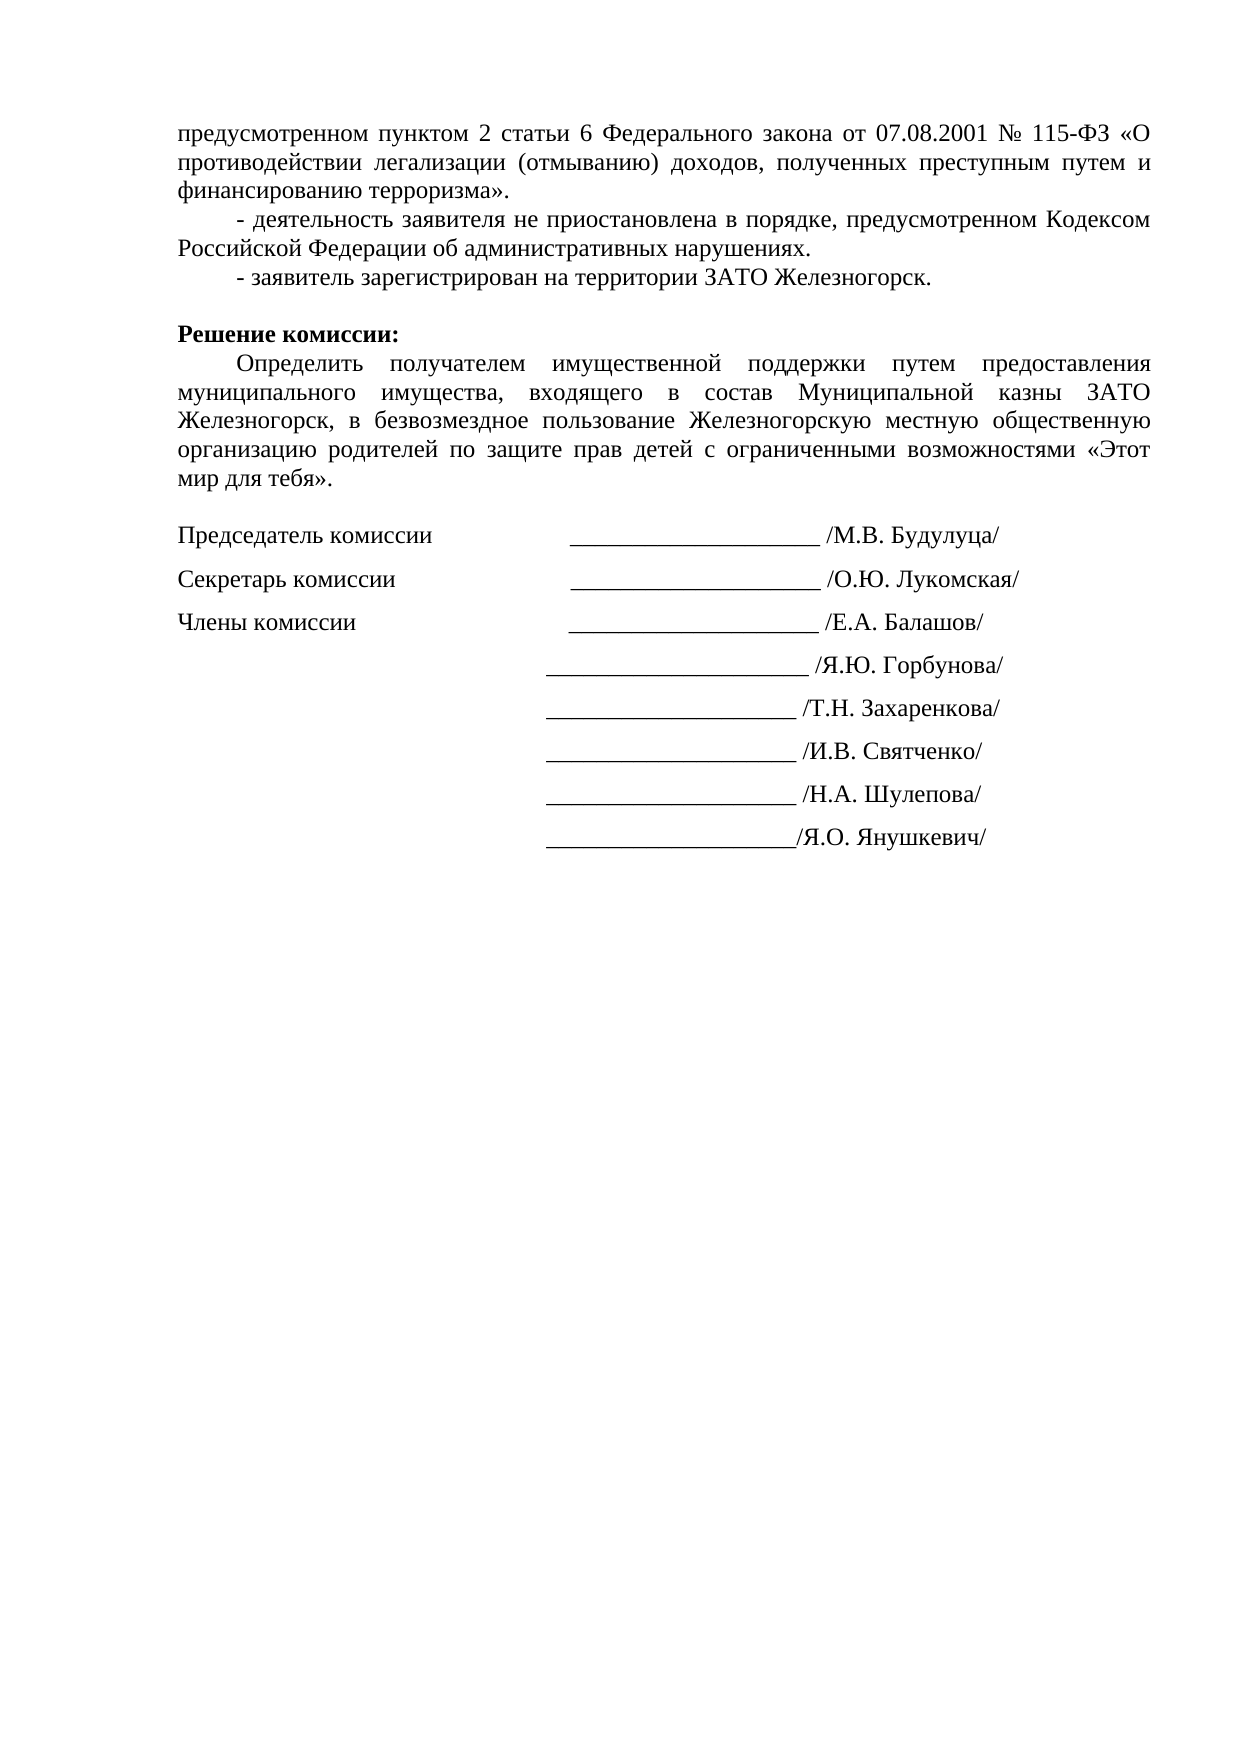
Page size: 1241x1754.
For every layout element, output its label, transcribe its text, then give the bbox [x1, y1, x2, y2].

text Председатель комиссии ____________________ /М.В. Будулуца/ [177, 521, 1152, 549]
text ____________________ /И.В. Святченко/ [177, 736, 1152, 765]
text Определить получателем имущественной поддержки путем предоставления муниципального имущества, входящего в состав Муниципальной казны ЗАТО Железногорск, в безвозмездное пользование Железногорскую местную общественную организацию родителей по защите прав детей с ограниченными возможностями «Этот мир для тебя». [177, 348, 1152, 492]
text Члены комиссии ____________________ /Е.А. Балашов/ [177, 607, 1152, 636]
text Секретарь комиссии ____________________ /О.Ю. Лукомская/ [177, 564, 1152, 592]
text _____________________ /Я.Ю. Горбунова/ [177, 650, 1152, 679]
text - заявитель зарегистрирован на территории ЗАТО Железногорск. [177, 262, 1152, 291]
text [177, 118, 1152, 204]
text ____________________ /Т.Н. Захаренкова/ [177, 693, 1152, 722]
text - деятельность заявителя не приостановлена в порядке, предусмотренном Кодексом Российской Федерации об административных нарушениях. [177, 204, 1152, 262]
text Решение комиссии: [177, 319, 1152, 348]
text ____________________/Я.О. Янушкевич/ [177, 822, 1152, 851]
text ____________________ /Н.А. Шулепова/ [177, 779, 1152, 808]
